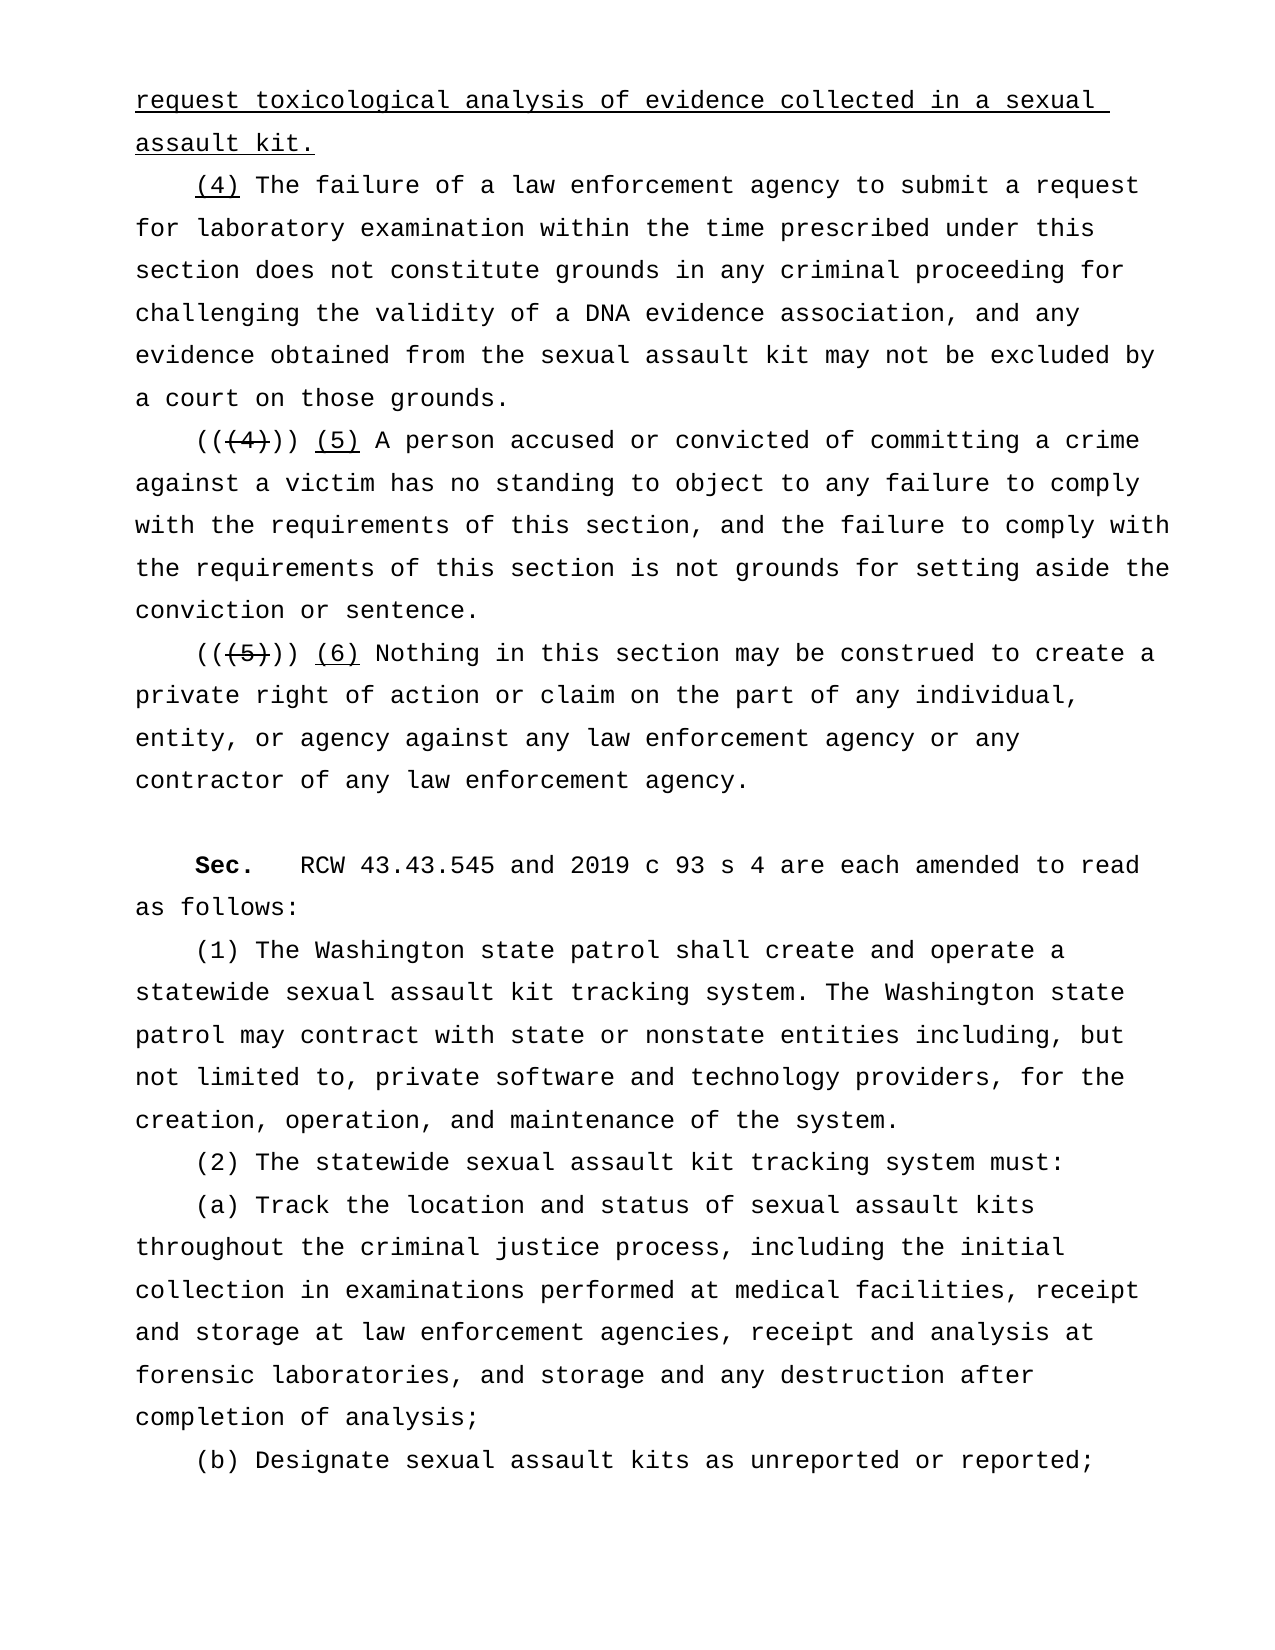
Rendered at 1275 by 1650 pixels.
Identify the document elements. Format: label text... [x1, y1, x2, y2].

text (b) Designate sexual assault kits as unreported or reported; [135, 1434, 1170, 1477]
text (((5))) (6) Nothing in this section may be construed to create a private right of action or claim on the part of any individual, entity, or agency against any law enforcement agency or any contractor of any law enforcement agency. [135, 627, 1170, 797]
text (((4))) (5) A person accused or convicted of committing a crime against a victim has no standing to object to any failure to comply with the requirements of this section, and the failure to comply with the requirements of this section is not grounds for setting aside the conviction or sentence. [135, 415, 1170, 627]
text (4) The failure of a law enforcement agency to submit a request for laboratory examination within the time prescribed under this section does not constitute grounds in any criminal proceeding for challenging the validity of a DNA evidence association, and any evidence obtained from the sexual assault kit may not be excluded by a court on those grounds. [135, 160, 1170, 415]
text (2) The statewide sexual assault kit tracking system must: [135, 1137, 1170, 1179]
text (1) The Washington state patrol shall create and operate a statewide sexual assault kit tracking system. The Washington state patrol may contract with state or nonstate entities including, but not limited to, private software and technology providers, for the creation, operation, and maintenance of the system. [135, 924, 1170, 1137]
text Sec. RCW 43.43.545 and 2019 c 93 s 4 are each amended to read as follows: [135, 839, 1170, 924]
text (a) Track the location and status of sexual assault kits throughout the criminal justice process, including the initial collection in examinations performed at medical facilities, receipt and storage at law enforcement agencies, receipt and analysis at forensic laboratories, and storage and any destruction after completion of analysis; [135, 1179, 1170, 1434]
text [135, 75, 1170, 160]
